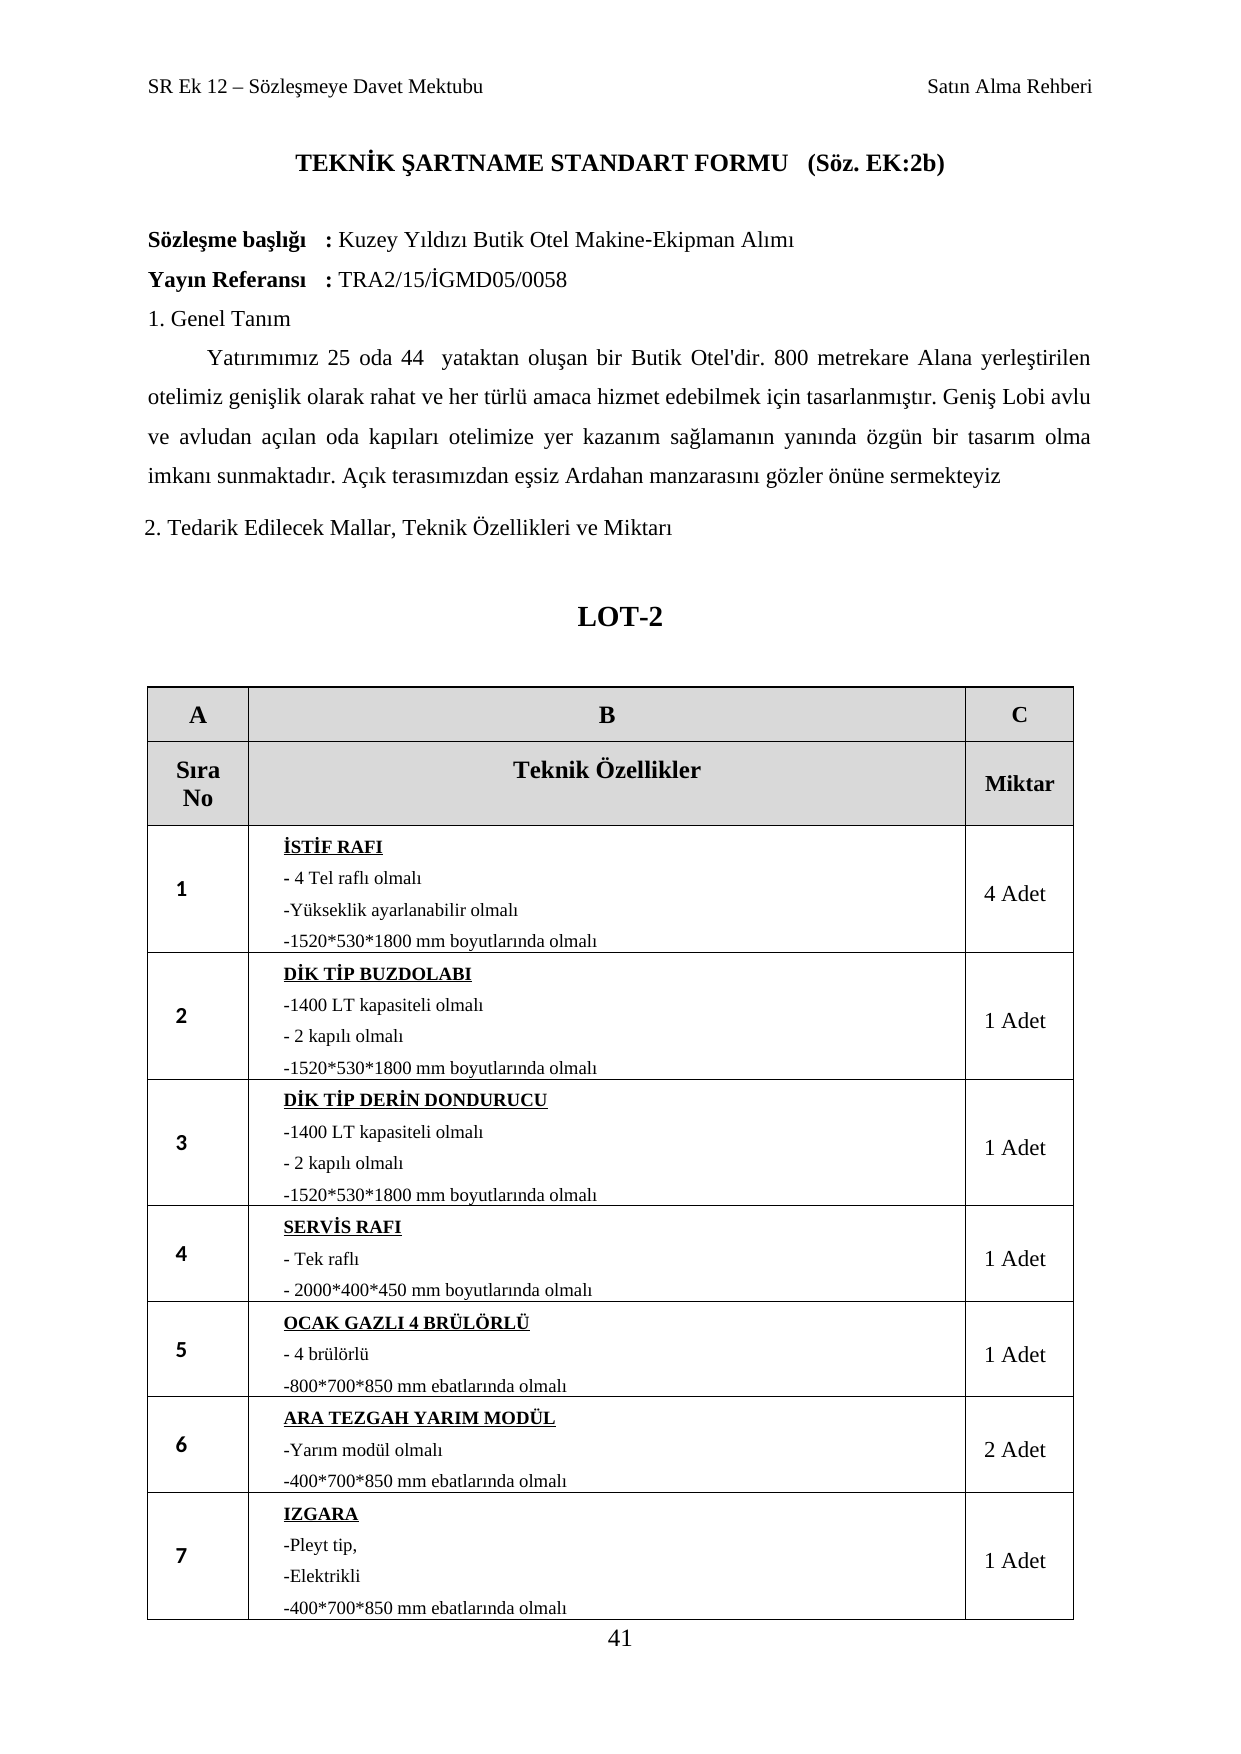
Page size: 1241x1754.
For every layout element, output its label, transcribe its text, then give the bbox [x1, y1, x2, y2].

text LOT-2 [148, 599, 1093, 633]
table_cell DİK TİP BUZDOLABI -1400 LT kapasiteli olmalı - 2 kapılı olmalı -1520*530*1800 mm boyutlarında olmalı [249, 953, 965, 1078]
text 2. Tedarik Edilecek Mallar, Teknik Özellikleri ve Miktarı [144, 514, 1093, 541]
table_cell Teknik Özellikler [249, 742, 965, 825]
table_cell 1 Adet [966, 953, 1073, 1078]
table_cell DİK TİP DERİN DONDURUCU -1400 LT kapasiteli olmalı - 2 kapılı olmalı -1520*530*1800 mm boyutlarında olmalı [249, 1080, 965, 1205]
text Sözleşme başlığı : Kuzey Yıldızı Butik Otel Makine‐Ekipman Alımı [148, 226, 1093, 253]
table_cell SERVİS RAFI - Tek raflı - 2000*400*450 mm boyutlarında olmalı [249, 1206, 965, 1301]
table_cell 1 Adet [966, 1206, 1073, 1301]
table_cell [148, 1493, 248, 1618]
text Yatırımımız 25 oda 44 yataktan oluşan bir Butik Otel'dir. 800 metrekare Alana yerleştirilen otelimiz genişlik olarak rahat ve her türlü amaca hizmet edebilmek için tasarlanmıştır. Geniş Lobi avlu ve avludan açılan oda kapıları otelimize yer kazanım sağlamanın yanında özgün bir tasarım olma imkanı sunmaktadır. Açık terasımızdan eşsiz Ardahan manzarasını gözler önüne sermekteyiz [148, 344, 1093, 488]
text TEKNİK ŞARTNAME STANDART FORMU (Söz. EK:2b) [148, 148, 1093, 176]
table_cell Sıra No [148, 742, 248, 825]
table_cell OCAK GAZLI 4 BRÜLÖRLÜ - 4 brülörlü -800*700*850 mm ebatlarında olmalı [249, 1302, 965, 1396]
table_cell [148, 1080, 248, 1205]
table_cell 4 Adet [966, 826, 1073, 952]
table_cell [148, 826, 248, 952]
table_cell 1 Adet [966, 1302, 1073, 1396]
table_header B [249, 688, 965, 741]
table_cell [148, 1302, 248, 1396]
table_cell 2 Adet [966, 1397, 1073, 1492]
table_cell İSTİF RAFI - 4 Tel raflı olmalı -Yükseklik ayarlanabilir olmalı -1520*530*1800 mm boyutlarında olmalı [249, 826, 965, 952]
table_cell 1 Adet [966, 1493, 1073, 1618]
table_header C [966, 688, 1073, 741]
table_header A [148, 688, 248, 741]
table_cell [148, 1206, 248, 1301]
table_cell 1 Adet [966, 1080, 1073, 1205]
table_cell Miktar [966, 742, 1073, 825]
table_cell [148, 1397, 248, 1492]
text 1. Genel Tanım [148, 305, 1093, 331]
table_cell ARA TEZGAH YARIM MODÜL -Yarım modül olmalı -400*700*850 mm ebatlarında olmalı [249, 1397, 965, 1492]
table_cell IZGARA -Pleyt tip, -Elektrikli -400*700*850 mm ebatlarında olmalı [249, 1493, 965, 1618]
table_cell [148, 953, 248, 1078]
text Yayın Referansı : TRA2/15/İGMD05/0058 [148, 266, 1093, 292]
